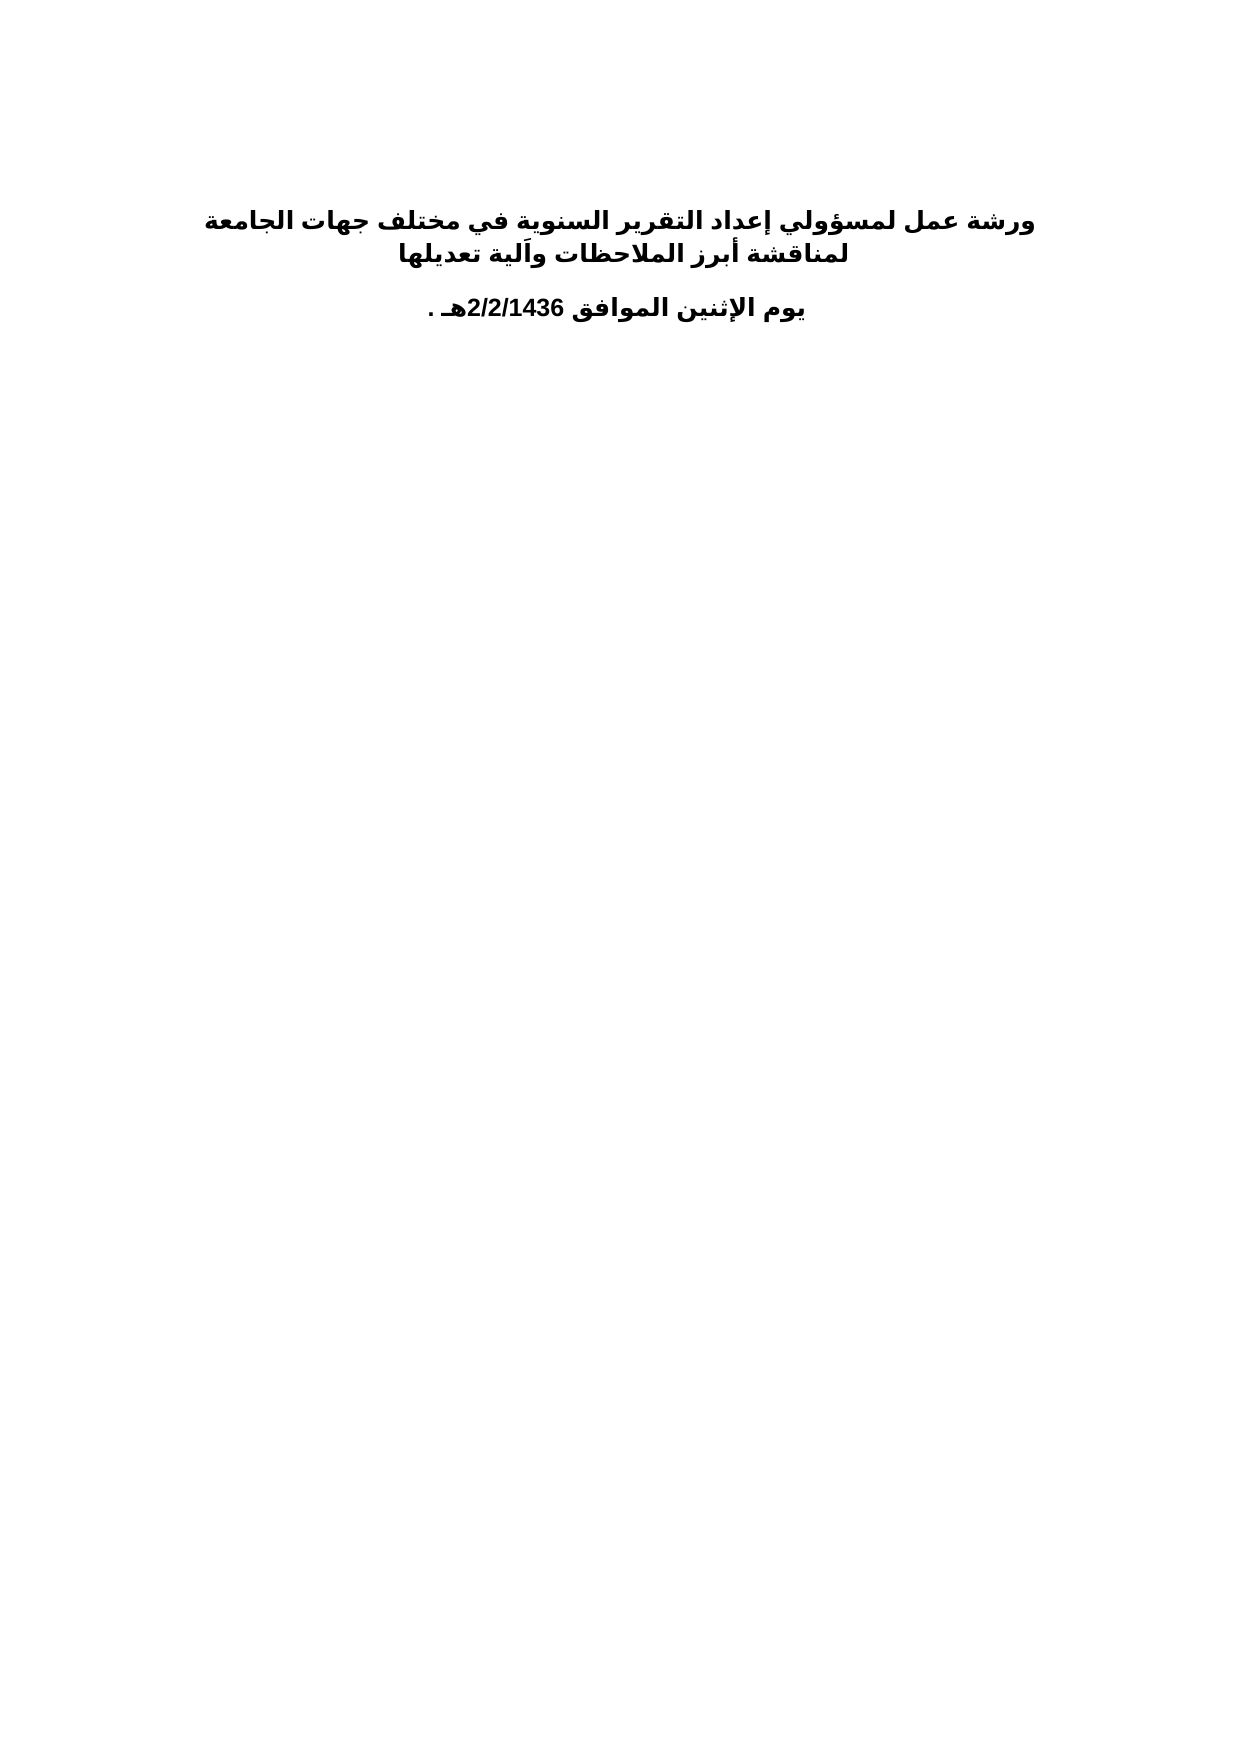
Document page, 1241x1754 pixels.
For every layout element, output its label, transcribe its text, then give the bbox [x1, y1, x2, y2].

text يوم الإثنين الموافق 2/2/1436هـ . [187, 293, 1053, 321]
text ورشة عمل لمسؤولي إعداد التقرير السنوية في مختلف جهات الجامعة لمناقشة أبرز الملاحظات واَلية تعديلها [187, 206, 1053, 268]
